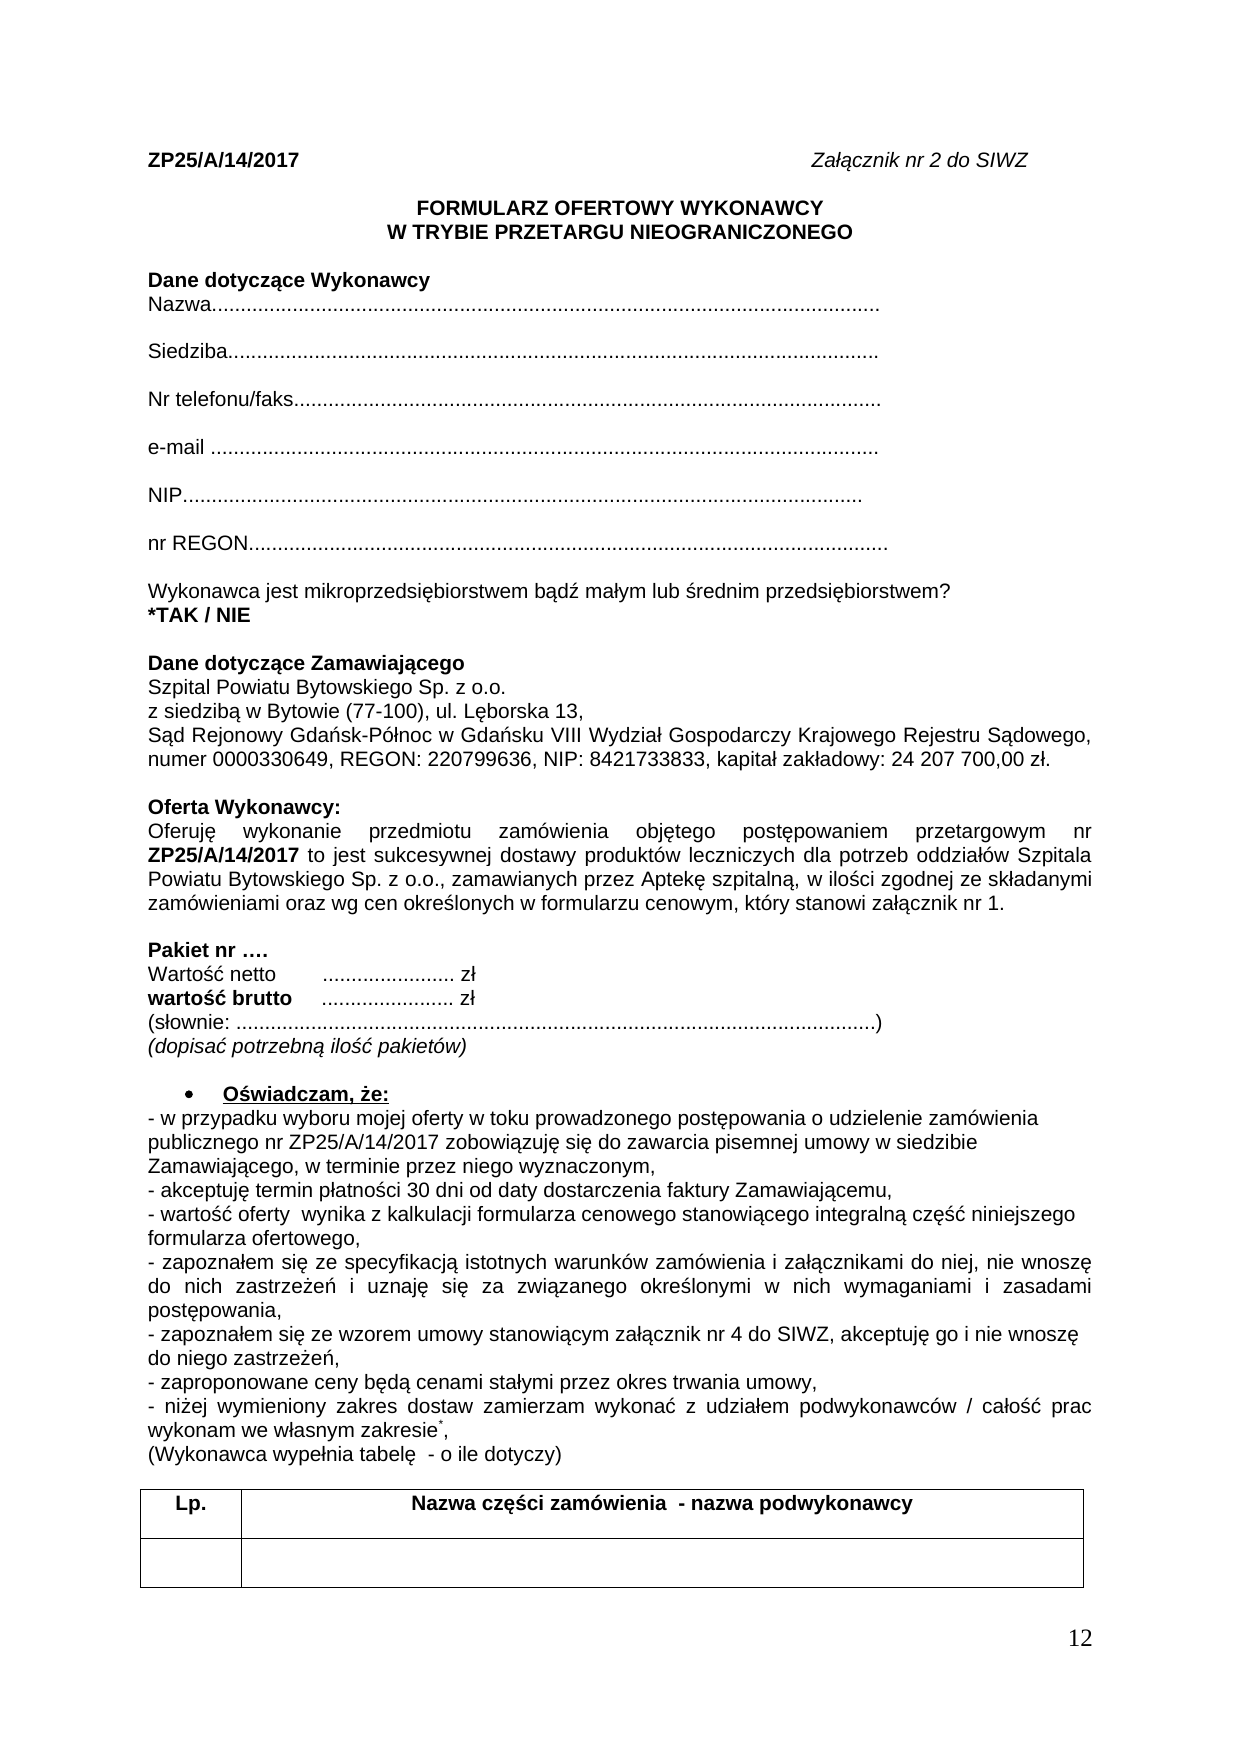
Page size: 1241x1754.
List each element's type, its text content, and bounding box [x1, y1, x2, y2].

text Oferuję wykonanie przedmiotu zamówienia objętego postępowaniem przetargowym nr ZP25/A/14/2017 to jest sukcesywnej dostawy produktów leczniczych dla potrzeb oddziałów Szpitala Powiatu Bytowskiego Sp. z o.o., zamawianych przez Aptekę szpitalną, w ilości zgodnej ze składanymi zamówieniami oraz wg cen określonych w formularzu cenowym, który stanowi załącznik nr 1. [148, 818, 1093, 914]
text (Wykonawca wypełnia tabelę - o ile dotyczy) [148, 1441, 1093, 1465]
text Wartość netto ....................... zł [148, 962, 1093, 986]
text ZP25/A/14/2017 Załącznik nr 2 do SIWZ [148, 148, 1093, 172]
text Siedziba................................................................................................................. [148, 339, 1093, 363]
text - zaproponowane ceny będą cenami stałymi przez okres trwania umowy, [148, 1369, 1093, 1393]
text (słownie: ...............................................................................................................) [148, 1010, 1093, 1034]
text Wykonawca jest mikroprzedsiębiorstwem bądź małym lub średnim przedsiębiorstwem? [148, 579, 1093, 603]
text z siedzibą w Bytowie (77-100), ul. Lęborska 13, [148, 699, 1093, 723]
text nr REGON............................................................................................................... [148, 531, 1093, 555]
text Oferta Wykonawcy: [148, 794, 1093, 818]
text Sąd Rejonowy Gdańsk-Północ w Gdańsku VIII Wydział Gospodarczy Krajowego Rejestru Sądowego, numer 0000330649, REGON: 220799636, NIP: 8421733833, kapitał zakładowy: 24 207 700,00 zł. [148, 723, 1093, 771]
text Szpital Powiatu Bytowskiego Sp. z o.o. [148, 675, 1093, 699]
text Dane dotyczące Wykonawcy [148, 267, 1093, 291]
subtitle FORMULARZ OFERTOWY WYKONAWCY [148, 196, 1093, 219]
text Pakiet nr …. [148, 938, 1093, 962]
text - zapoznałem się ze specyfikacją istotnych warunków zamówienia i załącznikami do niej, nie wnoszę do nich zastrzeżeń i uznaję się za związanego określonymi w nich wymaganiami i zasadami postępowania, [148, 1250, 1093, 1322]
text (dopisać potrzebną ilość pakietów) [148, 1034, 1093, 1058]
text *TAK / NIE [148, 603, 1093, 627]
text - niżej wymieniony zakres dostaw zamierzam wykonać z udziałem podwykonawców / całość prac wykonam we własnym zakresie*, [148, 1393, 1093, 1441]
text - akceptuję termin płatności 30 dni od daty dostarczenia faktury Zamawiającemu, [148, 1178, 1093, 1202]
text wartość brutto ....................... zł [148, 986, 1093, 1010]
text Nazwa.................................................................................................................... [148, 291, 1093, 315]
text Nr telefonu/faks...................................................................................................... [148, 387, 1093, 411]
text W TRYBIE PRZETARGU NIEOGRANICZONEGO [148, 219, 1093, 243]
table_cell [141, 1539, 241, 1587]
text - wartość oferty wynika z kalkulacji formularza cenowego stanowiącego integralną część niniejszego formularza ofertowego, [148, 1202, 1093, 1250]
text - zapoznałem się ze wzorem umowy stanowiącym załącznik nr 4 do SIWZ, akceptuję go i nie wnoszę do niego zastrzeżeń, [148, 1322, 1093, 1369]
list Oświadczam, że: [185, 1082, 1093, 1106]
table_header Lp. [141, 1490, 241, 1538]
table_cell [242, 1539, 1083, 1587]
text NIP...................................................................................................................... [148, 483, 1093, 507]
text - w przypadku wyboru mojej oferty w toku prowadzonego postępowania o udzielenie zamówienia publicznego nr ZP25/A/14/2017 zobowiązuję się do zawarcia pisemnej umowy w siedzibie Zamawiającego, w terminie przez niego wyznaczonym, [148, 1106, 1093, 1178]
text e-mail .................................................................................................................... [148, 435, 1093, 459]
table_header Nazwa części zamówienia - nazwa podwykonawcy [242, 1490, 1083, 1538]
text Dane dotyczące Zamawiającego [148, 651, 1093, 675]
